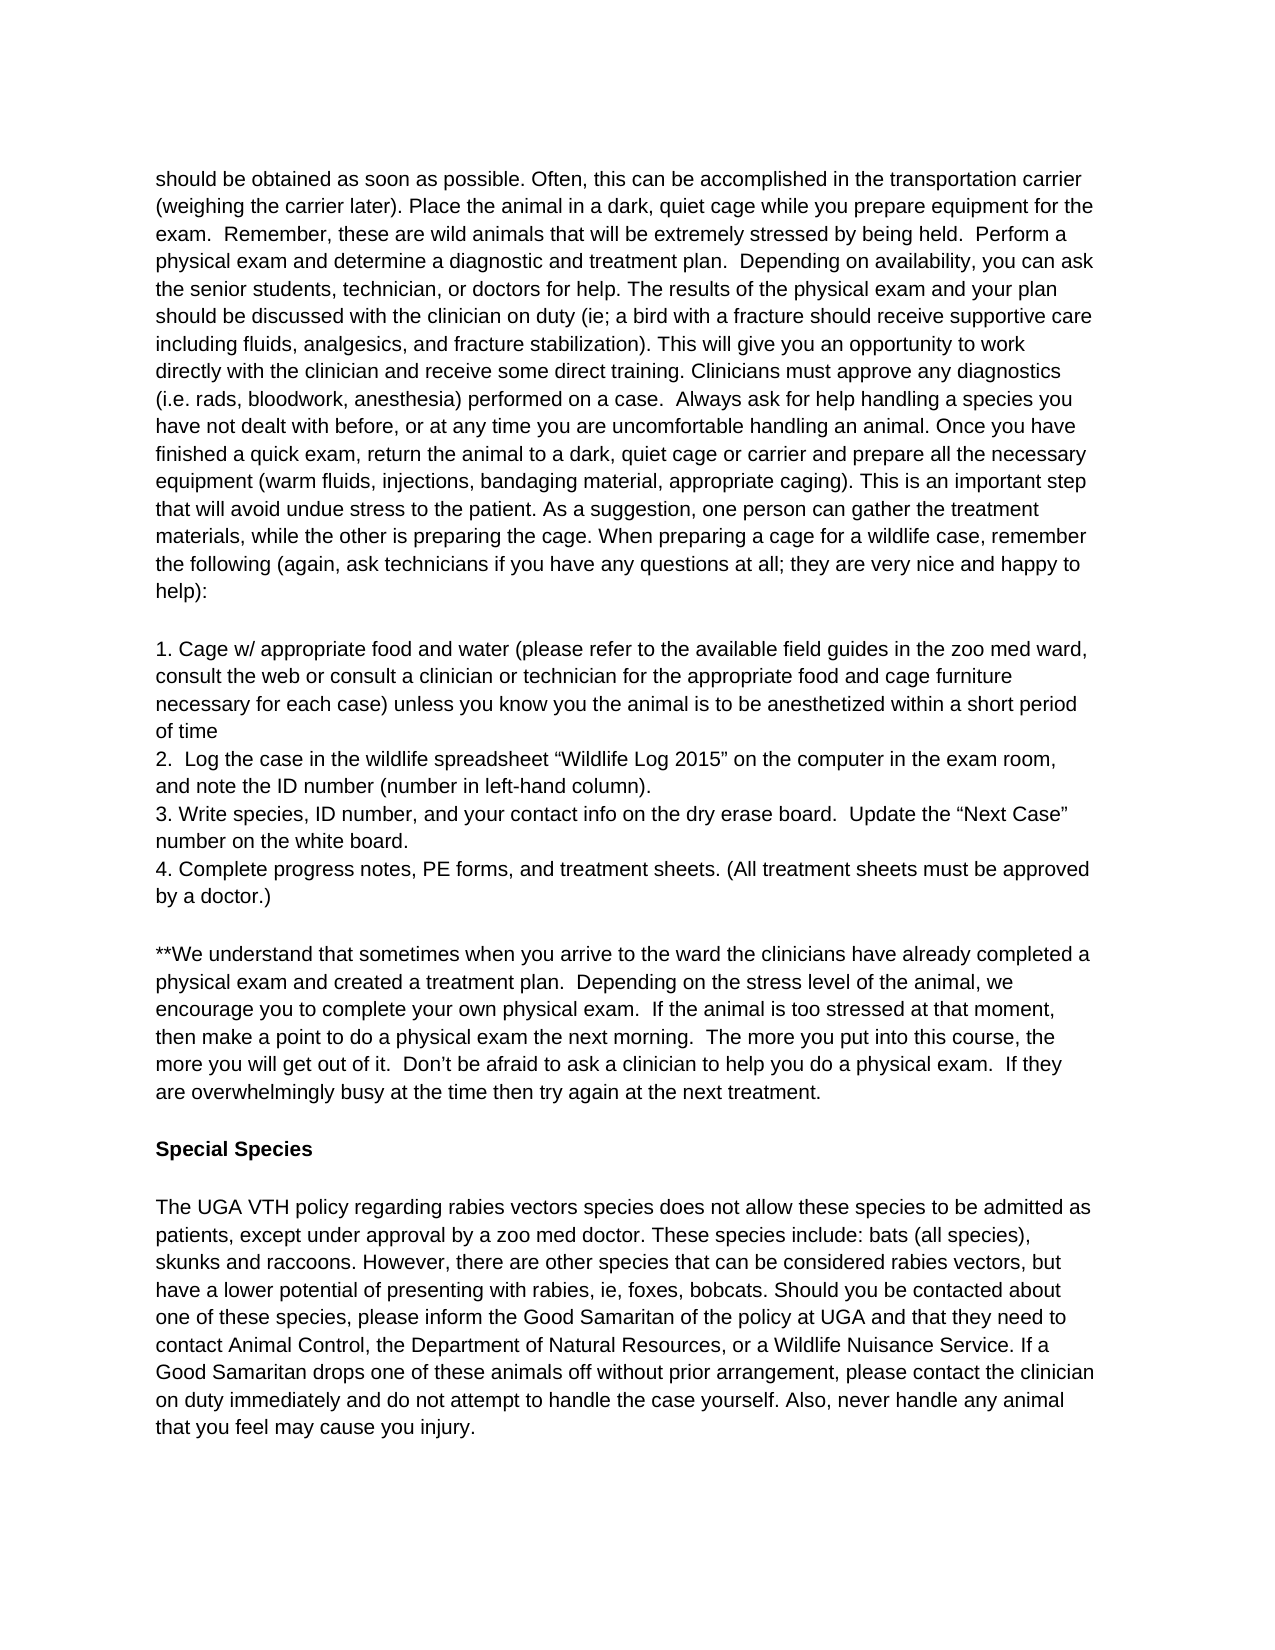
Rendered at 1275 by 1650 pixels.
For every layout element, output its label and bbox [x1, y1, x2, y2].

table_header [139, 150, 1114, 1489]
